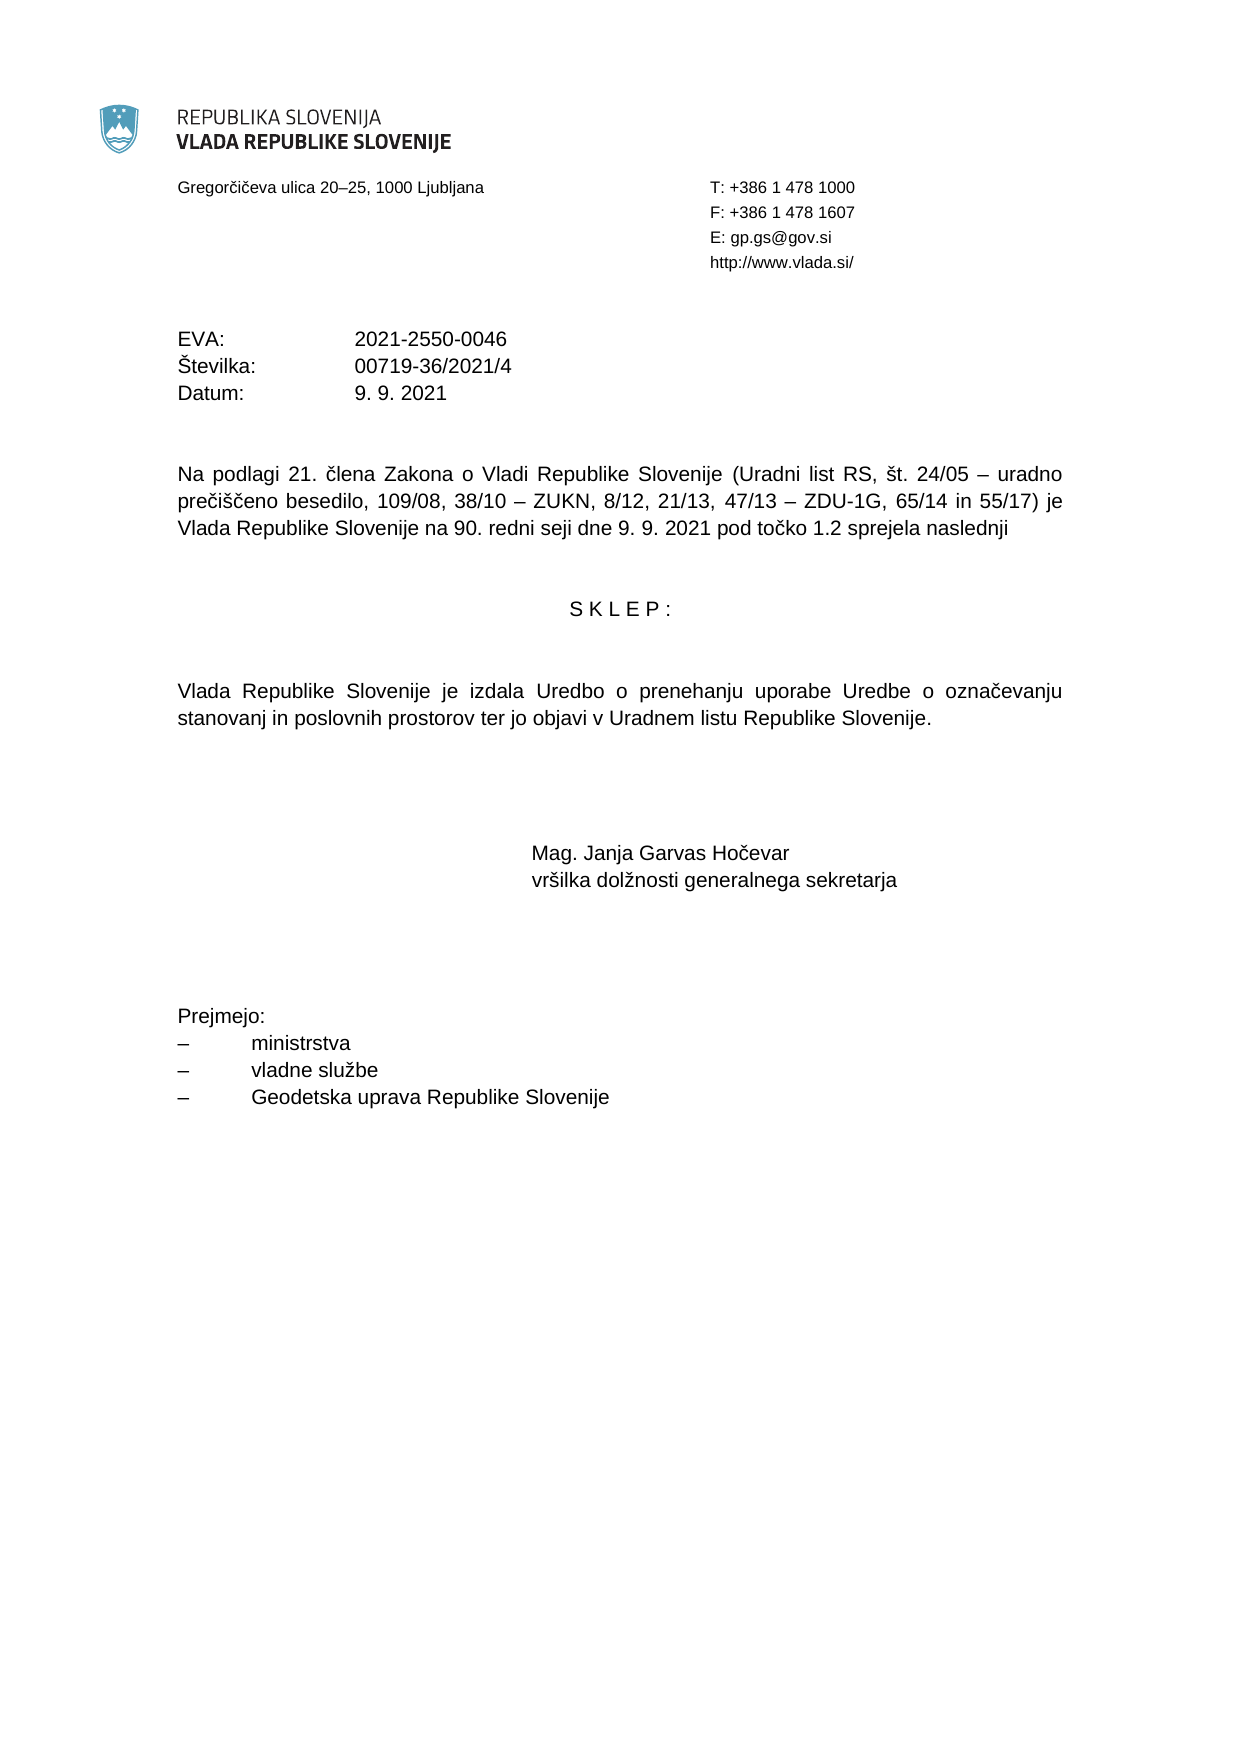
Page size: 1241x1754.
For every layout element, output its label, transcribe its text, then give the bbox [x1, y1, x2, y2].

text EVA: 2021-2550-0046 [177, 324, 1063, 351]
text Mag. Janja Garvas Hočevar [531, 839, 1063, 866]
list ministrstva [177, 1028, 1063, 1056]
text Vlada Republike Slovenije je izdala Uredbo o prenehanju uporabe Uredbe o označevanju stanovanj in poslovnih prostorov ter jo objavi v Uradnem listu Republike Slovenije. [177, 676, 1063, 731]
list Geodetska uprava Republike Slovenije [177, 1083, 1063, 1110]
text Datum: 9. 9. 2021 [177, 378, 1063, 406]
text Prejmejo: [177, 1001, 1063, 1028]
text S K L E P : [177, 595, 1063, 622]
text Številka: 00719-36/2021/4 [177, 351, 1063, 378]
text Na podlagi 21. člena Zakona o Vladi Republike Slovenije (Uradni list RS, št. 24/05 – uradno prečiščeno besedilo, 109/08, 38/10 – ZUKN, 8/12, 21/13, 47/13 – ZDU-1G, 65/14 in 55/17) je Vlada Republike Slovenije na 90. redni seji dne 9. 9. 2021 pod točko 1.2 sprejela naslednji [177, 460, 1063, 541]
list vladne službe [177, 1056, 1063, 1083]
text vršilka dolžnosti generalnega sekretarja [532, 866, 1063, 893]
